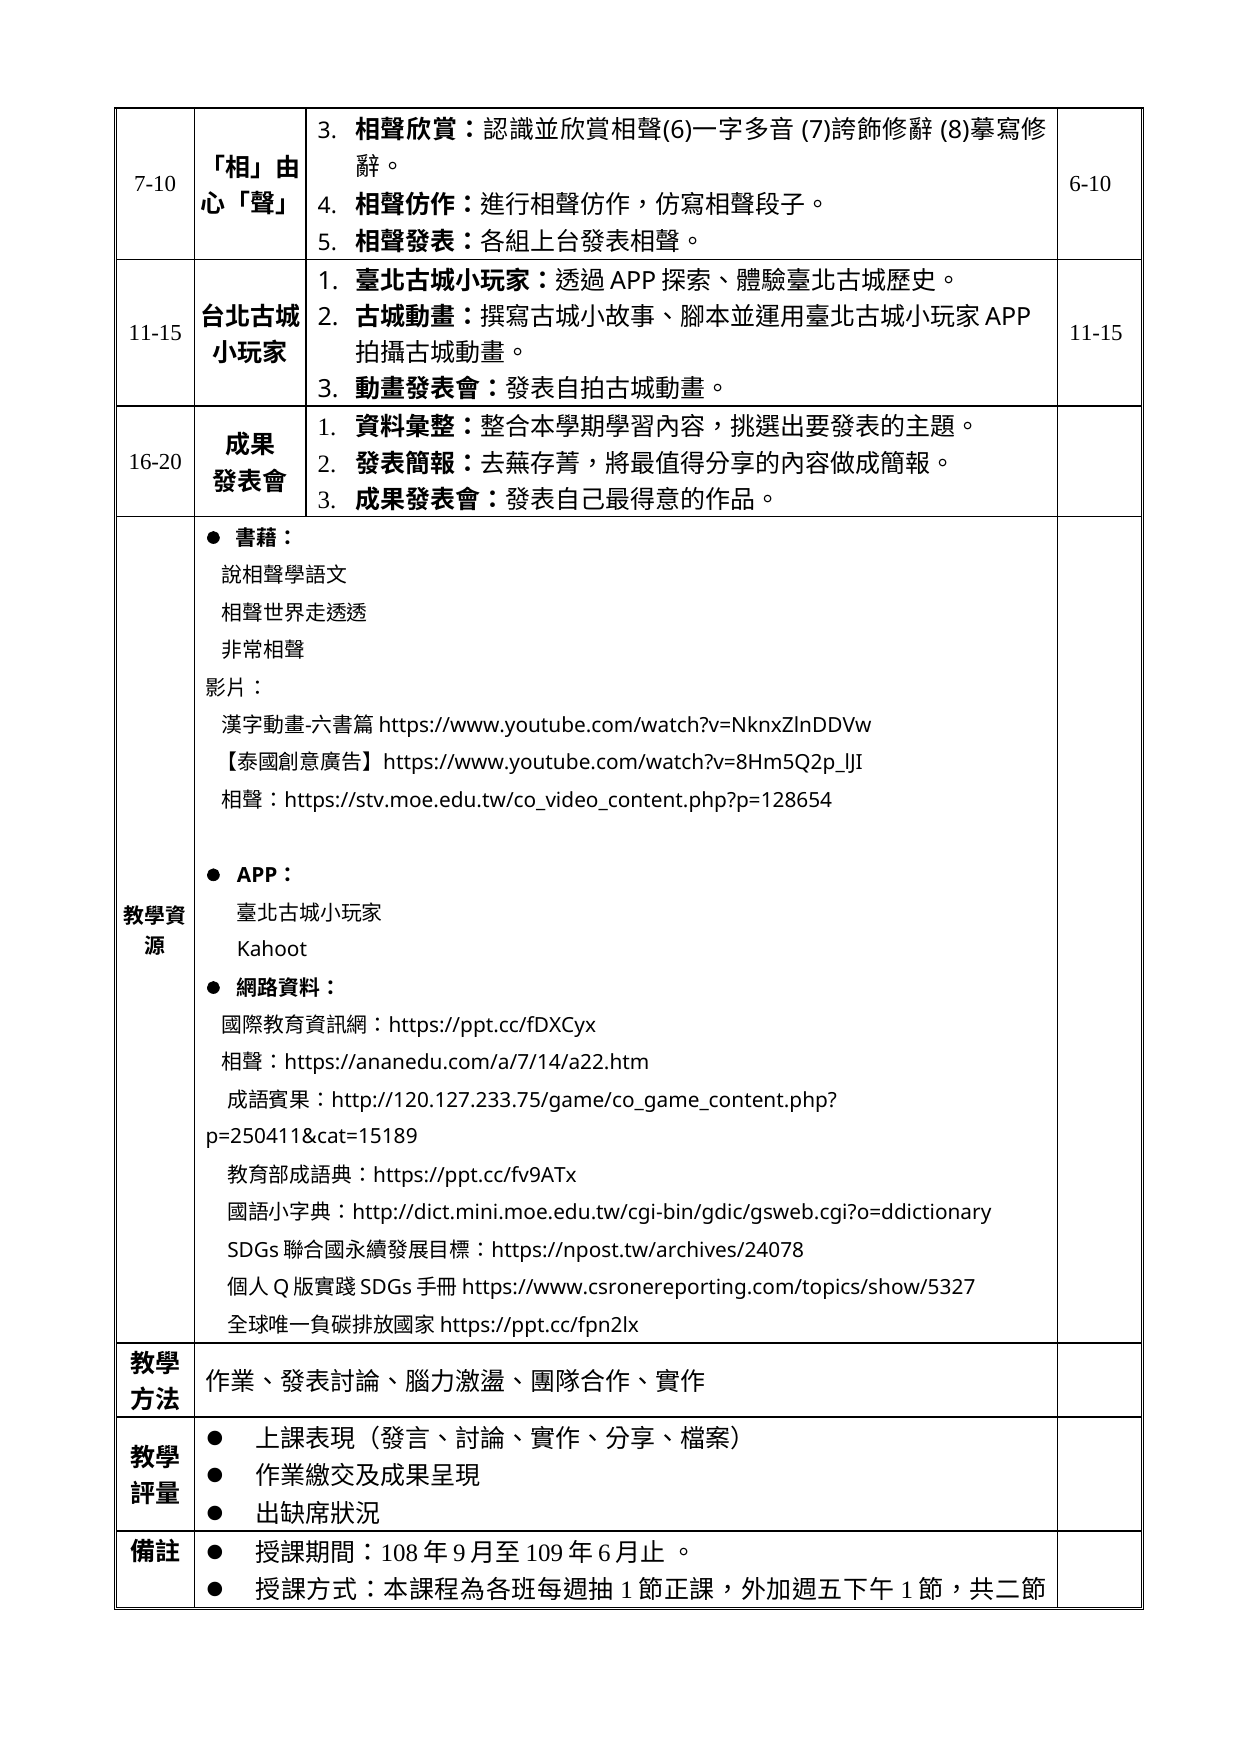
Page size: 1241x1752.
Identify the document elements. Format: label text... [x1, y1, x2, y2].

table_cell 6-10 [1058, 109, 1141, 259]
table_cell 相聲欣賞：認識並欣賞相聲(6)一字多音 (7)誇飾修辭 (8)摹寫修辭。 相聲仿作：進行相聲仿作，仿寫相聲段子。 相聲發表：各組上台發表相聲。 [307, 109, 1057, 259]
table_cell 「相」由心「聲」 [195, 109, 305, 259]
table_cell [1058, 1344, 1141, 1416]
table_cell 11-15 [117, 260, 194, 405]
table_cell 書藉： 說相聲學語文 相聲世界走透透 非常相聲 影片： 漢字動畫-六書篇https://www.youtube.com/watch?v=NknxZlnDDVw 【泰國創意廣告】https://www.youtube.com/watch?v=8Hm5Q2p_lJI 相聲：https://stv.moe.edu.tw/co_video_content.php?p=128654 APP： 臺北古城小玩家 Kahoot 網路資料： 國際教育資訊網：https://ppt.cc/fDXCyx 相聲：https://ananedu.com/a/7/14/a22.htm 成語賓果：http://120.127.233.75/game/co_game_content.php?p=250411&cat=15189 教育部成語典：https://ppt.cc/fv9ATx 國語小字典：http://dict.mini.moe.edu.tw/cgi-bin/gdic/gsweb.cgi?o=ddictionary SDGs聯合國永續發展目標：https://npost.tw/archives/24078 個人Q版實踐SDGs手冊https://www.csronereporting.com/topics/show/5327 全球唯一負碳排放國家https://ppt.cc/fpn2lx [195, 517, 1057, 1342]
table_cell [1058, 517, 1141, 1342]
table_cell 成果 發表會 [195, 407, 305, 516]
table_cell 教學方法 [117, 1344, 194, 1416]
table_cell 臺北古城小玩家：透過APP探索、體驗臺北古城歷史。 古城動畫：撰寫古城小故事、腳本並運用臺北古城小玩家APP拍攝古城動畫。 動畫發表會：發表自拍古城動畫。 [307, 260, 1057, 405]
table_cell 上課表現（發言、討論、實作、分享、檔案） 作業繳交及成果呈現 出缺席狀況 [195, 1418, 1057, 1530]
table_cell 11-15 [1058, 260, 1141, 405]
table_cell [1058, 407, 1141, 516]
table_cell [1058, 1418, 1141, 1530]
table_cell 教學資源 [117, 517, 194, 1342]
table_cell 教學評量 [117, 1418, 194, 1530]
table_cell 16-20 [117, 407, 194, 516]
table_cell 資料𢑥整：整合本學期學習內容，挑選出要發表的主題。 發表簡報：去蕪存菁，將最值得分享的內容做成簡報。 成果發表會：發表自己最得意的作品。 [307, 407, 1057, 516]
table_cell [195, 1532, 1057, 1607]
table_cell 作業、發表討論、腦力激盪、團隊合作、實作 [195, 1344, 1057, 1416]
table_cell 7-10 [117, 109, 194, 259]
table_cell 備註 [117, 1532, 194, 1607]
table_cell [1058, 1532, 1141, 1607]
table_cell 台北古城小玩家 [195, 260, 305, 405]
